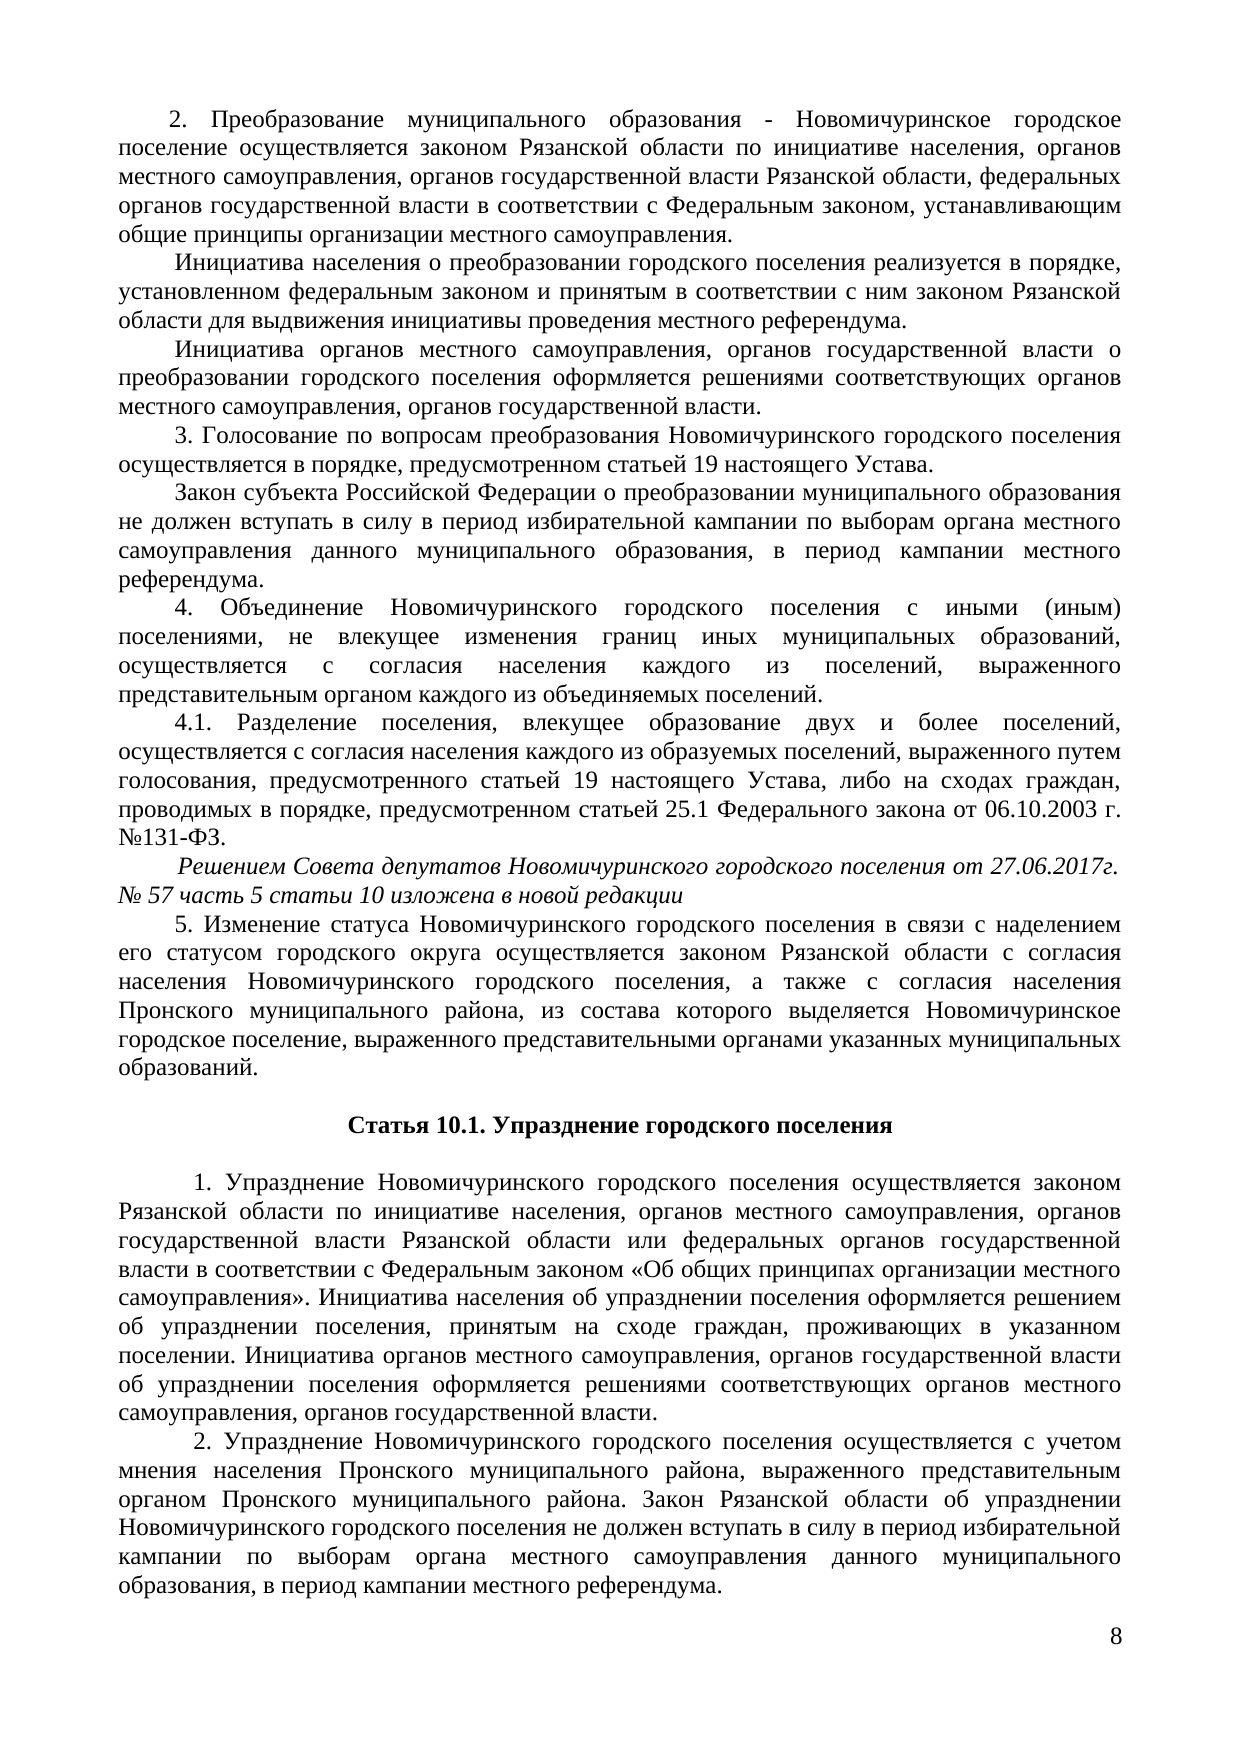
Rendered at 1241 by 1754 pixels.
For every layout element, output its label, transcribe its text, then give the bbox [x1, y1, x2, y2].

text Инициатива населения о преобразовании городского поселения реализуется в порядке, установленном федеральным законом и принятым в соответствии с ним законом Рязанской области для выдвижения инициативы проведения местного референдума. [118, 247, 1122, 334]
text 3. Голосование по вопросам преобразования Новомичуринского городского поселения осуществляется в порядке, предусмотренном статьей 19 настоящего Устава. [118, 420, 1122, 477]
text 2. Преобразование муниципального образования - Новомичуринское городское поселение осуществляется законом Рязанской области по инициативе населения, органов местного самоуправления, органов государственной власти Рязанской области, федеральных органов государственной власти в соответствии с Федеральным законом, устанавливающим общие принципы организации местного самоуправления. [118, 104, 1122, 247]
text Решением Совета депутатов Новомичуринского городского поселения от 27.06.2017г. № 57 часть 5 статьи 10 изложена в новой редакции [118, 851, 1122, 909]
text 2. Упразднение Новомичуринского городского поселения осуществляется с учетом мнения населения Пронского муниципального района, выраженного представительным органом Пронского муниципального района. Закон Рязанской области об упразднении Новомичуринского городского поселения не должен вступать в силу в период избирательной кампании по выборам органа местного самоуправления данного муниципального образования, в период кампании местного референдума. [118, 1426, 1122, 1599]
text Инициатива органов местного самоуправления, органов государственной власти о преобразовании городского поселения оформляется решениями соответствующих органов местного самоуправления, органов государственной власти. [118, 334, 1122, 420]
text 1. Упразднение Новомичуринского городского поселения осуществляется законом Рязанской области по инициативе населения, органов местного самоуправления, органов государственной власти Рязанской области или федеральных органов государственной власти в соответствии с Федеральным законом «Об общих принципах организации местного самоуправления». Инициатива населения об упразднении поселения оформляется решением об упразднении поселения, принятым на сходе граждан, проживающих в указанном поселении. Инициатива органов местного самоуправления, органов государственной власти об упразднении поселения оформляется решениями соответствующих органов местного самоуправления, органов государственной власти. [118, 1167, 1122, 1426]
text Закон субъекта Российской Федерации о преобразовании муниципального образования не должен вступать в силу в период избирательной кампании по выборам органа местного самоуправления данного муниципального образования, в период кампании местного референдума. [118, 477, 1122, 592]
text 5. Изменение статуса Новомичуринского городского поселения в связи с наделением его статусом городского округа осуществляется законом Рязанской области с согласия населения Новомичуринского городского поселения, а также с согласия населения Пронского муниципального района, из состава которого выделяется Новомичуринское городское поселение, выраженного представительными органами указанных муниципальных образований. [118, 909, 1122, 1081]
text 4. Объединение Новомичуринского городского поселения с иными (иным) поселениями, не влекущее изменения границ иных муниципальных образований, осуществляется с согласия населения каждого из поселений, выраженного представительным органом каждого из объединяемых поселений. [118, 592, 1122, 707]
text 4.1. Разделение поселения, влекущее образование двух и более поселений, осуществляется с согласия населения каждого из образуемых поселений, выраженного путем голосования, предусмотренного статьей 19 настоящего Устава, либо на сходах граждан, проводимых в порядке, предусмотренном статьей 25.1 Федерального закона от 06.10.2003 г. №131-ФЗ. [118, 707, 1122, 851]
text Статья 10.1. Упразднение городского поселения [118, 1110, 1122, 1139]
